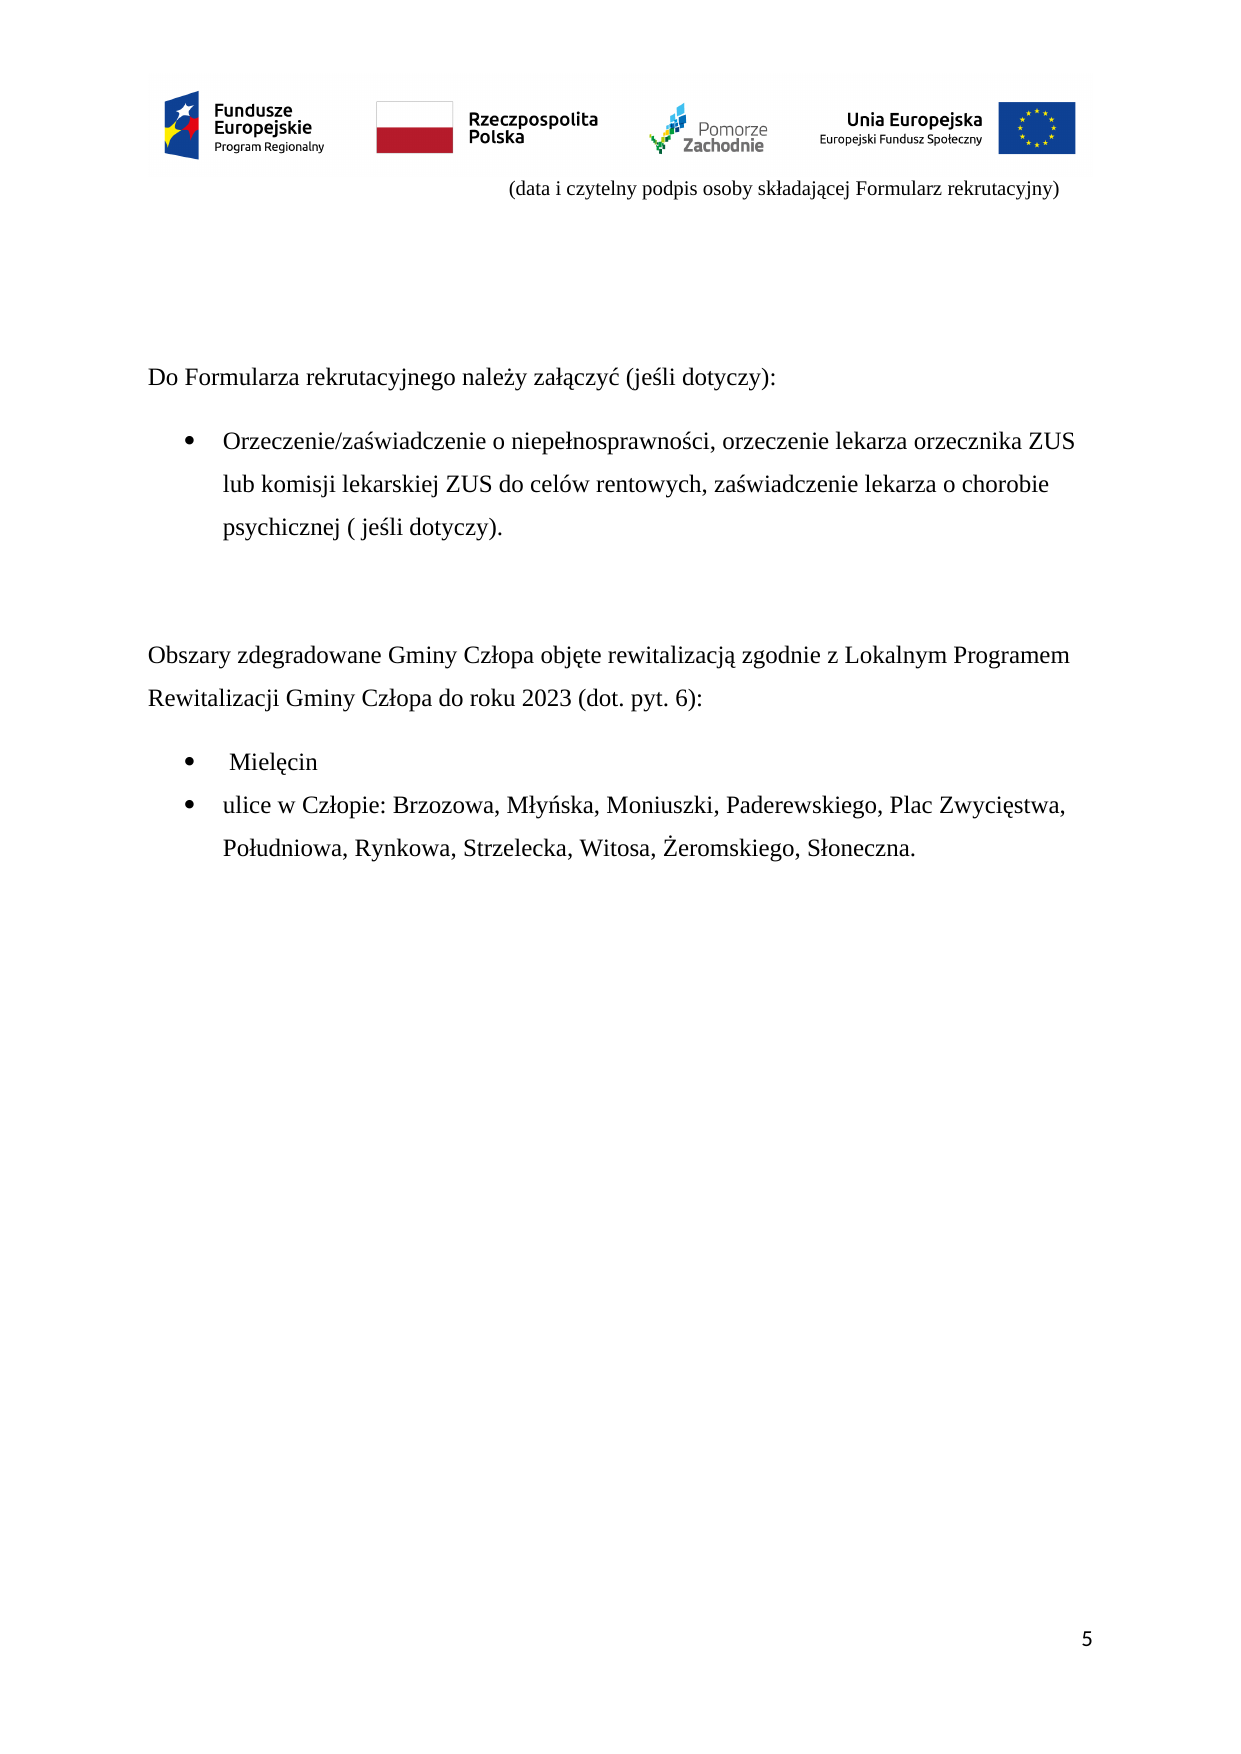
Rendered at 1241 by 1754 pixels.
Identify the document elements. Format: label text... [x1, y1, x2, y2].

text Obszary zdegradowane Gminy Człopa objęte rewitalizacją zgodnie z Lokalnym Programem Rewitalizacji Gminy Człopa do roku 2023 (dot. pyt. 6): [148, 640, 1093, 712]
list Orzeczenie/zaświadczenie o niepełnosprawności, orzeczenie lekarza orzecznika ZUS lub komisji lekarskiej ZUS do celów rentowych, zaświadczenie lekarza o chorobie psychicznej ( jeśli dotyczy). [185, 426, 1093, 541]
list Mielęcin [185, 747, 1093, 776]
list ulice w Człopie: Brzozowa, Młyńska, Moniuszki, Paderewskiego, Plac Zwycięstwa, Południowa, Rynkowa, Strzelecka, Witosa, Żeromskiego, Słoneczna. [185, 790, 1093, 862]
picture [147, 73, 1093, 177]
text (data i czytelny podpis osoby składającej Formularz rekrutacyjny) [148, 177, 1093, 200]
text Do Formularza rekrutacyjnego należy załączyć (jeśli dotyczy): [148, 362, 1093, 391]
